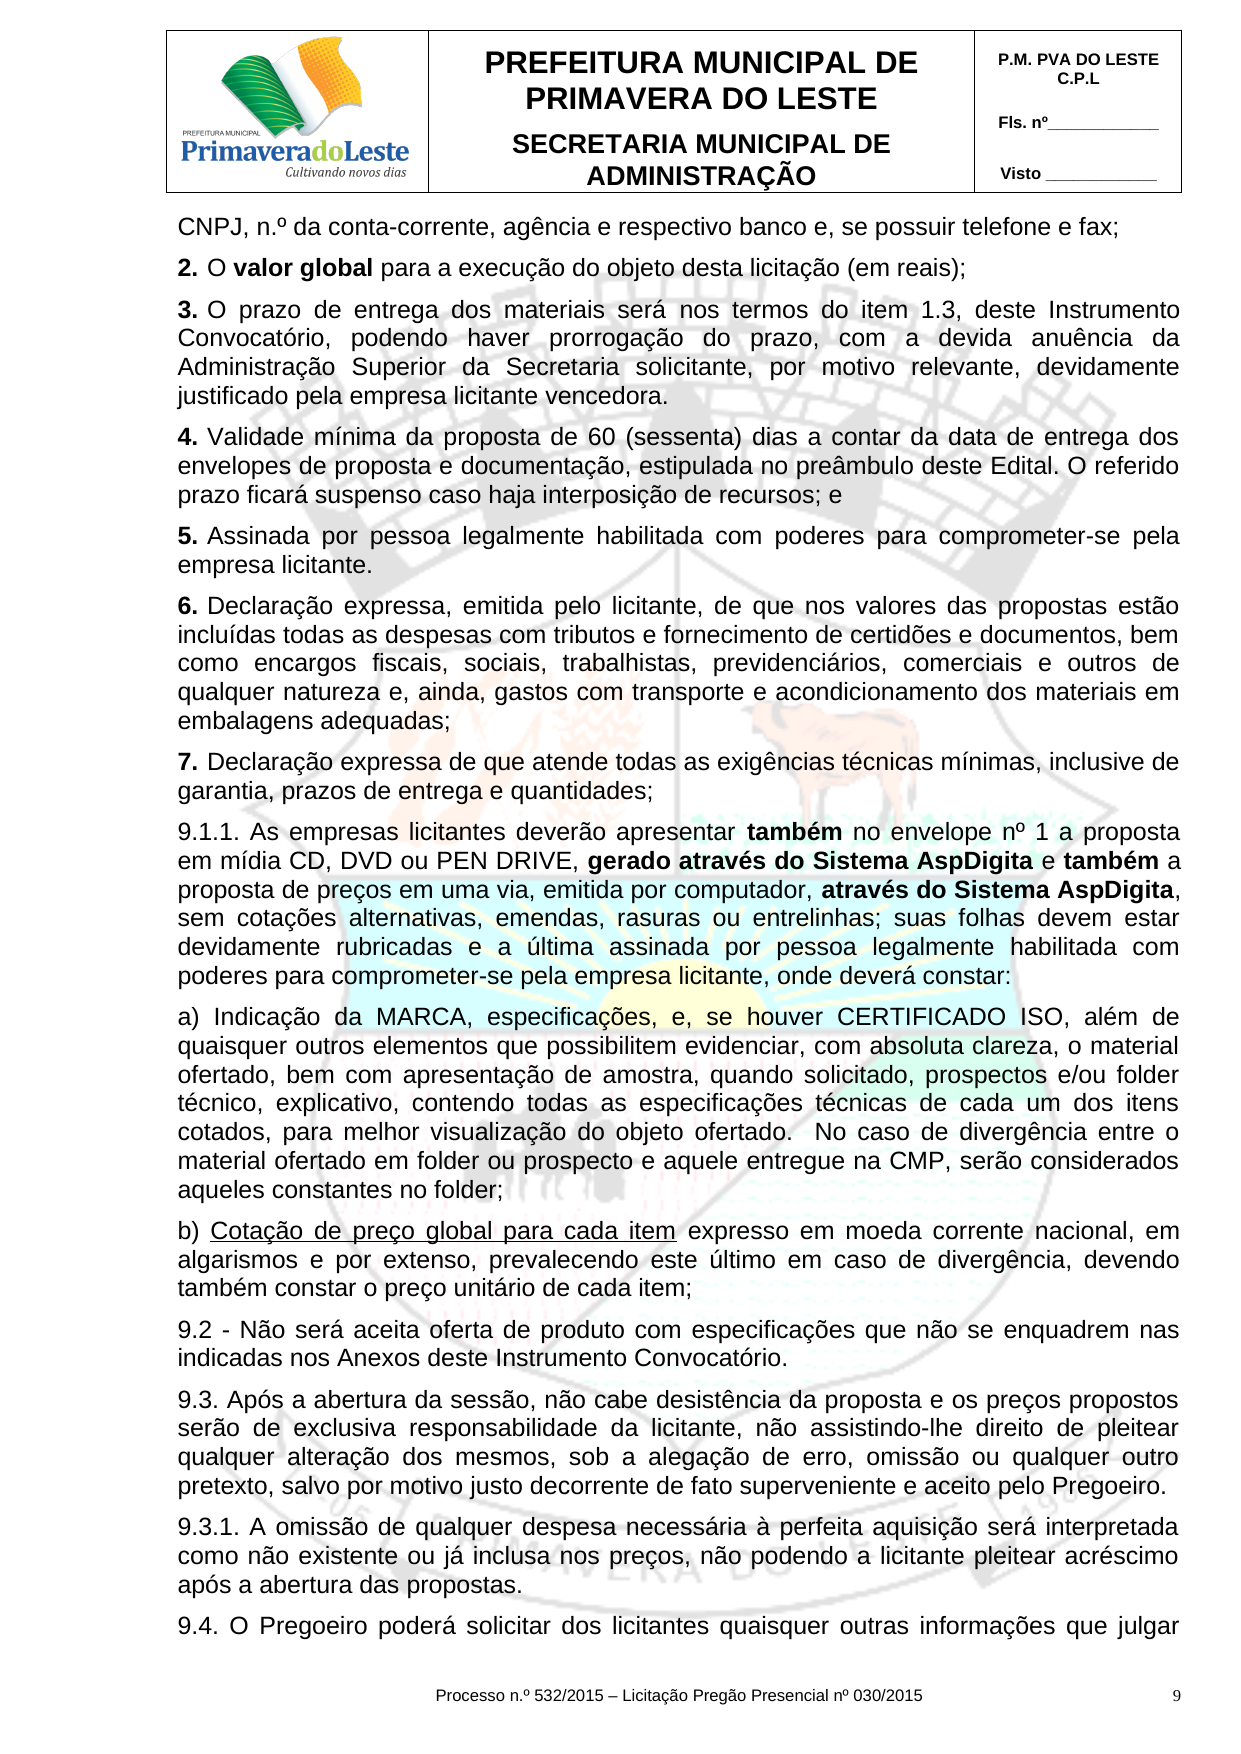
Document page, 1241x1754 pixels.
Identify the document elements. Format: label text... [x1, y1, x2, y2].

text b) Cotação de preço global para cada item expresso em moeda corrente nacional, em algarismos e por extenso, prevalecendo este último em caso de divergência, devendo também constar o preço unitário de cada item; [177, 1216, 1181, 1302]
list O prazo de entrega dos materiais será nos termos do item 1.3, deste Instrumento Convocatório, podendo haver prorrogação do prazo, com a devida anuência da Administração Superior da Secretaria solicitante, por motivo relevante, devidamente justificado pela empresa licitante vencedora. [177, 295, 1181, 410]
list O valor global para a execução do objeto desta licitação (em reais); [177, 253, 1181, 282]
list Declaração expressa de que atende todas as exigências técnicas mínimas, inclusive de garantia, prazos de entrega e quantidades; [177, 747, 1181, 805]
picture [177, 30, 413, 183]
list Assinada por pessoa legalmente habilitada com poderes para comprometer-se pela empresa licitante. [177, 521, 1181, 578]
text 9.1.1. As empresas licitantes deverão apresentar também no envelope nº 1 a proposta em mídia CD, DVD ou PEN DRIVE, gerado através do Sistema AspDigita e também a proposta de preços em uma via, emitida por computador, através do Sistema AspDigita, sem cotações alternativas, emendas, rasuras ou entrelinhas; suas folhas devem estar devidamente rubricadas e a última assinada por pessoa legalmente habilitada com poderes para comprometer-se pela empresa licitante, onde deverá constar: [177, 817, 1181, 990]
text a) Indicação da MARCA, especificações, e, se houver CERTIFICADO ISO, além de quaisquer outros elementos que possibilitem evidenciar, com absoluta clareza, o material ofertado, bem com apresentação de amostra, quando solicitado, prospectos e/ou folder técnico, explicativo, contendo todas as especificações técnicas de cada um dos itens cotados, para melhor visualização do objeto ofertado. No caso de divergência entre o material ofertado em folder ou prospecto e aquele entregue na CMP, serão considerados aqueles constantes no folder; [177, 1002, 1181, 1203]
list Validade mínima da proposta de 60 (sessenta) dias a contar da data de entrega dos envelopes de proposta e documentação, estipulada no preâmbulo deste Edital. O referido prazo ficará suspenso caso haja interposição de recursos; e [177, 422, 1181, 508]
text 9.3.1. A omissão de qualquer despesa necessária à perfeita aquisição será interpretada como não existente ou já inclusa nos preços, não podendo a licitante pleitear acréscimo após a abertura das propostas. [177, 1512, 1181, 1598]
text 9.3. Após a abertura da sessão, não cabe desistência da proposta e os preços propostos serão de exclusiva responsabilidade da licitante, não assistindo-lhe direito de pleitear qualquer alteração dos mesmos, sob a alegação de erro, omissão ou qualquer outro pretexto, salvo por motivo justo decorrente de fato superveniente e aceito pelo Pregoeiro. [177, 1385, 1181, 1500]
text 9.2 - Não será aceita oferta de produto com especificações que não se enquadrem nas indicadas nos Anexos deste Instrumento Convocatório. [177, 1315, 1181, 1372]
list Declaração expressa, emitida pelo licitante, de que nos valores das propostas estão incluídas todas as despesas com tributos e fornecimento de certidões e documentos, bem como encargos fiscais, sociais, trabalhistas, previdenciários, comerciais e outros de qualquer natureza e, ainda, gastos com transporte e acondicionamento dos materiais em embalagens adequadas; [177, 591, 1181, 735]
